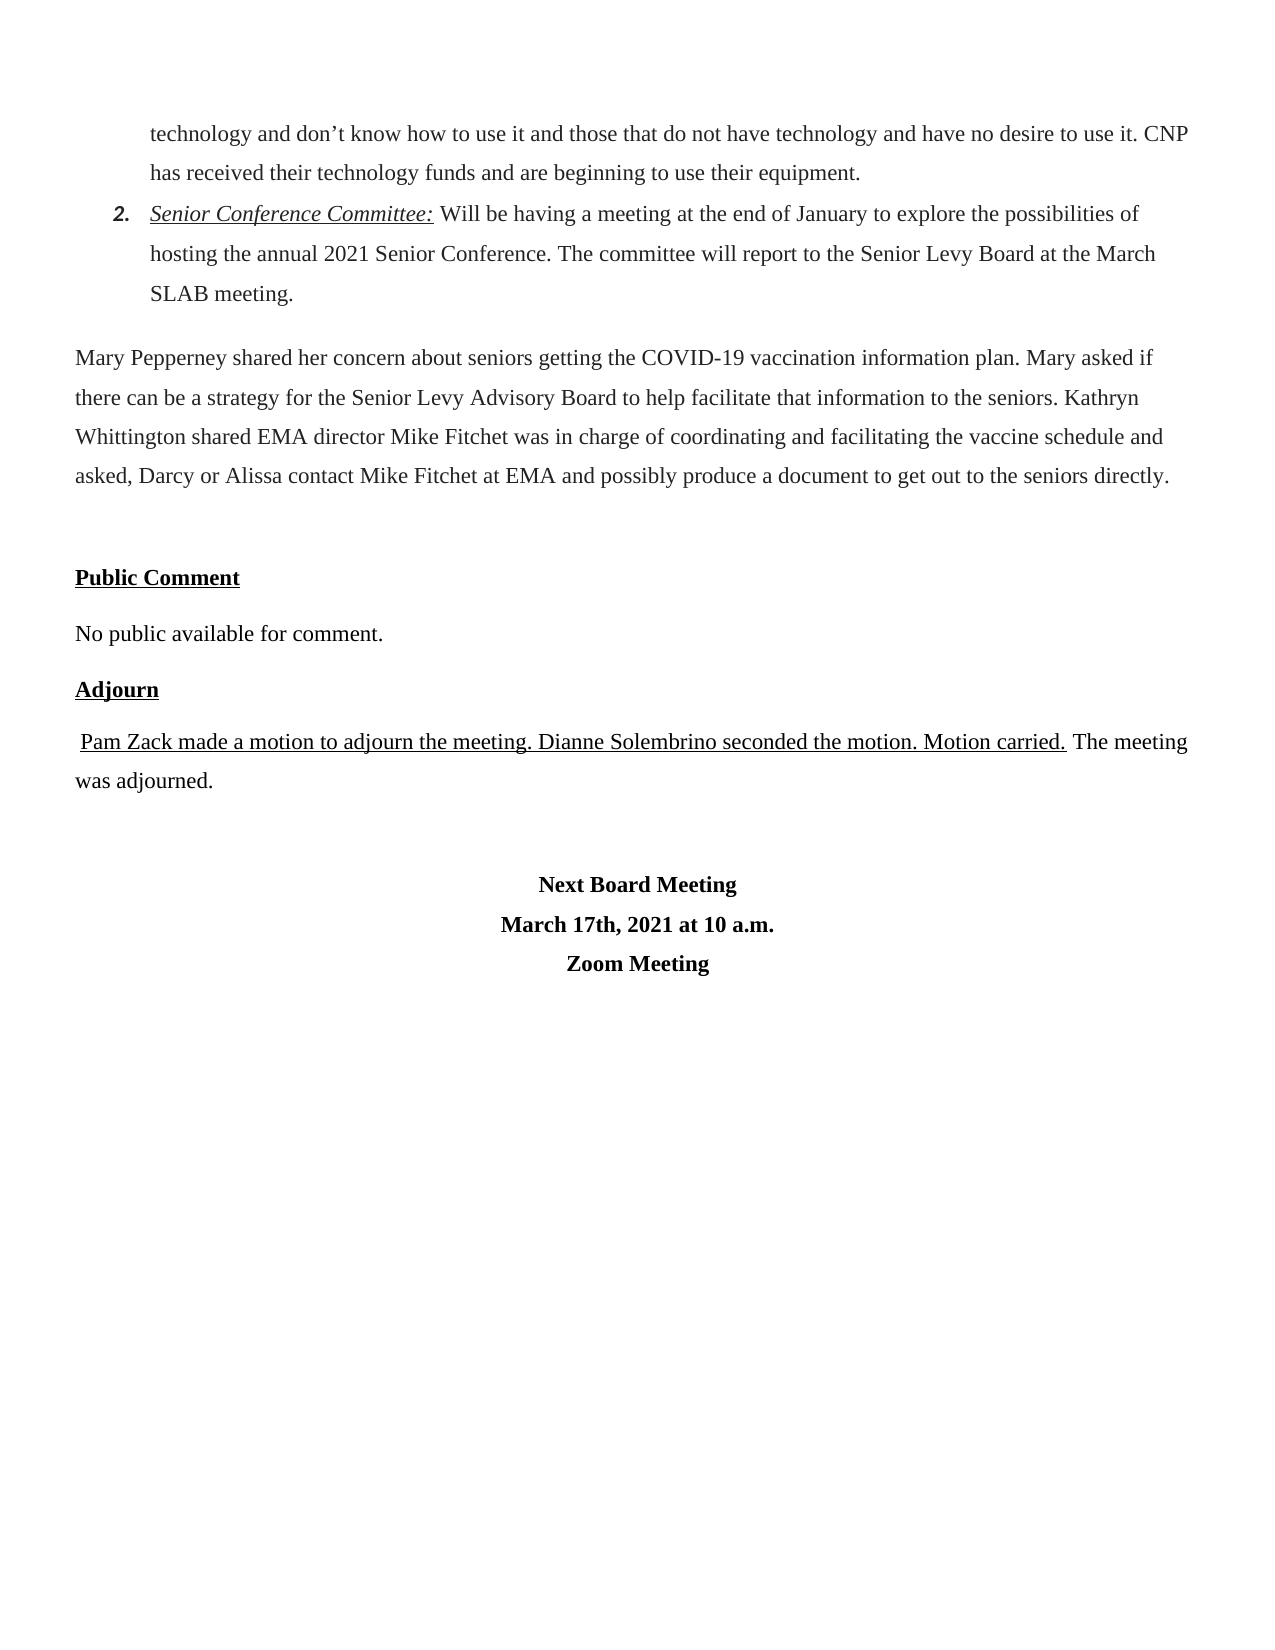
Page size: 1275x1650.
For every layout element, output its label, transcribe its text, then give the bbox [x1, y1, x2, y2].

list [112, 120, 1200, 186]
text Public Comment [75, 564, 1200, 590]
text Next Board Meeting March 17th, 2021 at 10 a.m. Zoom Meeting [75, 871, 1200, 977]
text No public available for comment. [75, 620, 1200, 646]
list Senior Conference Committee: Will be having a meeting at the end of January to explore the possibilities of hosting the annual 2021 Senior Conference. The committee will report to the Senior Levy Board at the March SLAB meeting. [112, 199, 1200, 306]
text Adjourn [75, 676, 1200, 702]
text Mary Pepperney shared her concern about seniors getting the COVID-19 vaccination information plan. Mary asked if there can be a strategy for the Senior Levy Advisory Board to help facilitate that information to the seniors. Kathryn Whittington shared EMA director Mike Fitchet was in charge of coordinating and facilitating the vaccine schedule and asked, Darcy or Alissa contact Mike Fitchet at EMA and possibly produce a document to get out to the seniors directly. [75, 344, 1200, 489]
text Pam Zack made a motion to adjourn the meeting. Dianne Solembrino seconded the motion. Motion carried. The meeting was adjourned. [75, 728, 1200, 794]
